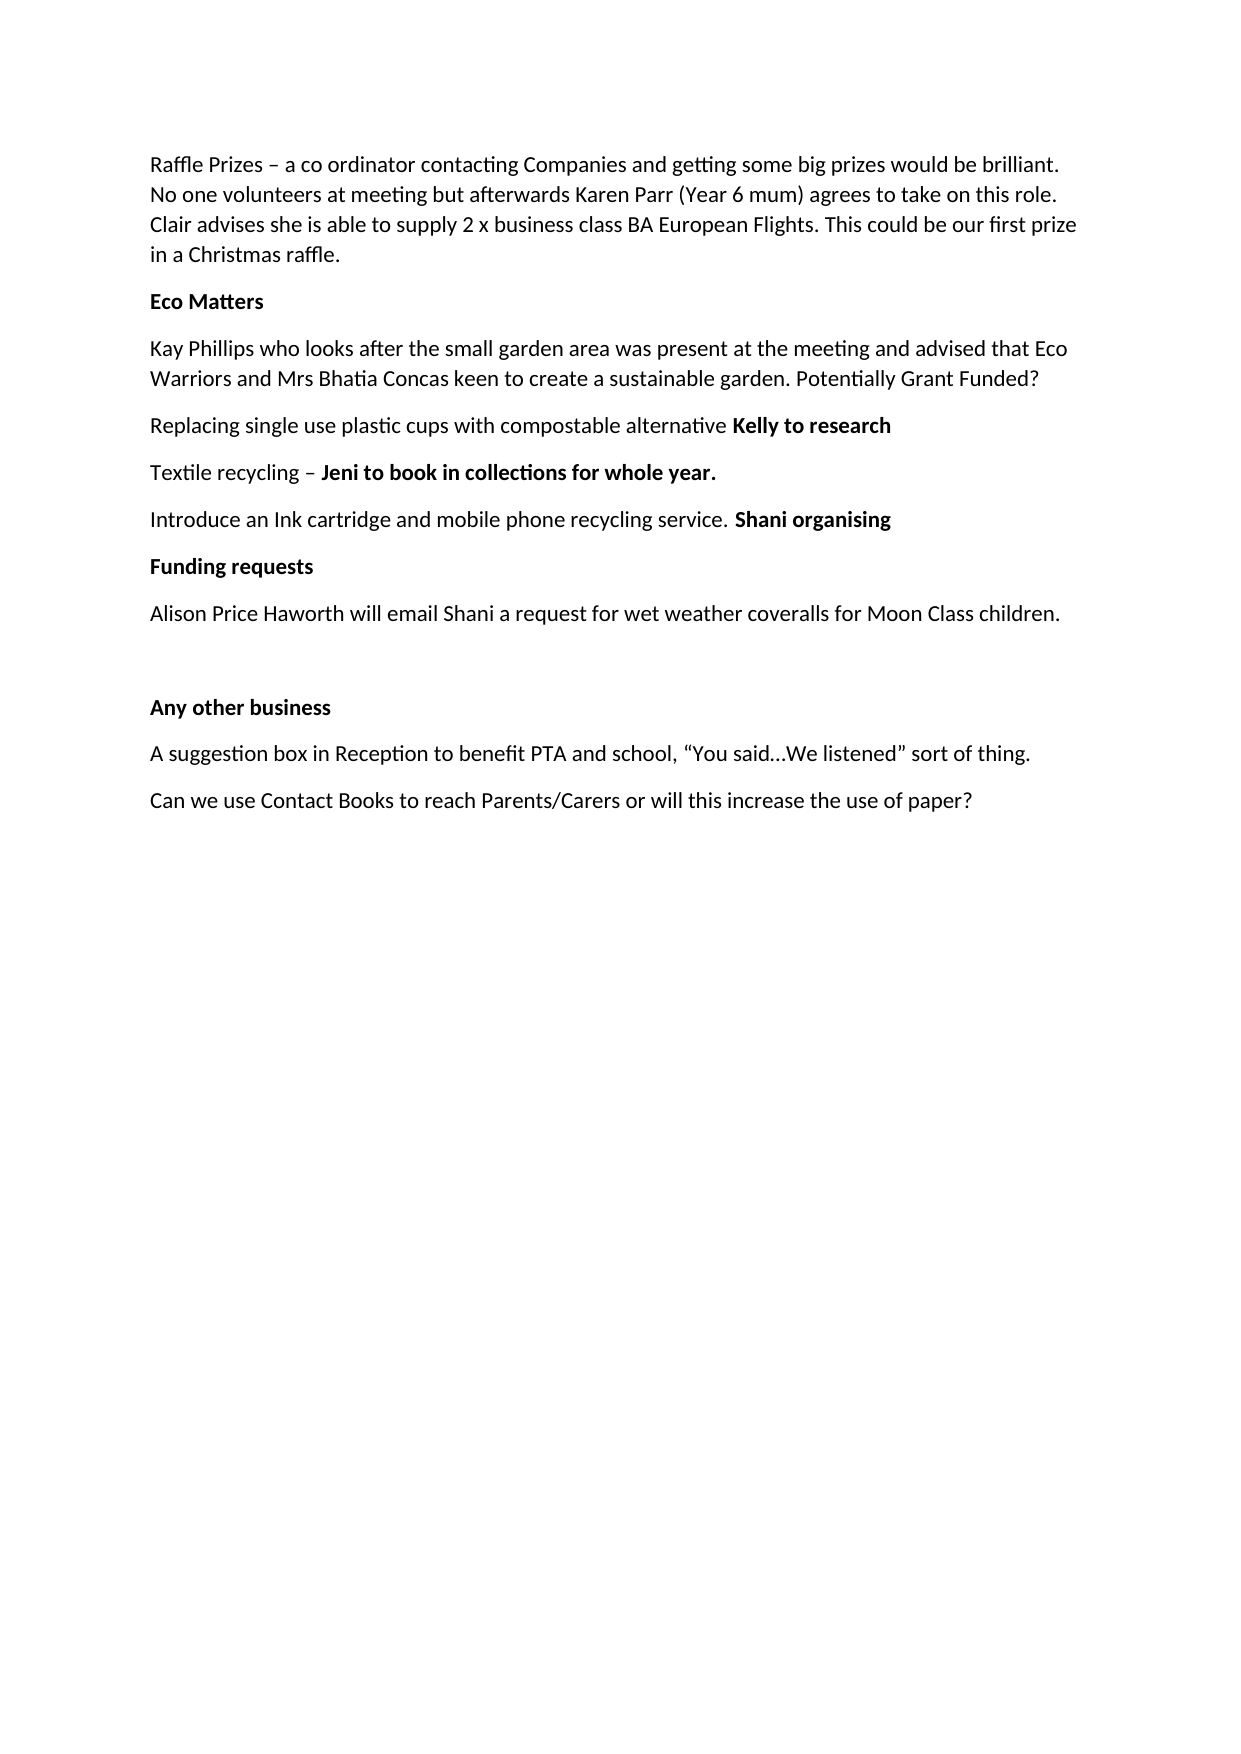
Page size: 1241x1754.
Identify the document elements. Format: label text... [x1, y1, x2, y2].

text Eco Matters [150, 287, 1090, 316]
text Raffle Prizes – a co ordinator contacting Companies and getting some big prizes would be brilliant. No one volunteers at meeting but afterwards Karen Parr (Year 6 mum) agrees to take on this role. Clair advises she is able to supply 2 x business class BA European Flights. This could be our first prize in a Christmas raffle. [150, 150, 1090, 269]
text Replacing single use plastic cups with compostable alternative Kelly to research [150, 411, 1090, 439]
text A suggestion box in Reception to benefit PTA and school, “You said…We listened” sort of thing. [150, 739, 1090, 768]
text Any other business [150, 693, 1090, 721]
text Textile recycling – Jeni to book in collections for whole year. [150, 458, 1090, 486]
text Can we use Contact Books to reach Parents/Carers or will this increase the use of paper? [150, 786, 1090, 814]
text Introduce an Ink cartridge and mobile phone recycling service. Shani organising [150, 505, 1090, 533]
text Funding requests [150, 552, 1090, 580]
text Alison Price Haworth will email Shani a request for wet weather coveralls for Moon Class children. [150, 599, 1090, 627]
text Kay Phillips who looks after the small garden area was present at the meeting and advised that Eco Warriors and Mrs Bhatia Concas keen to create a sustainable garden. Potentially Grant Funded? [150, 334, 1090, 393]
